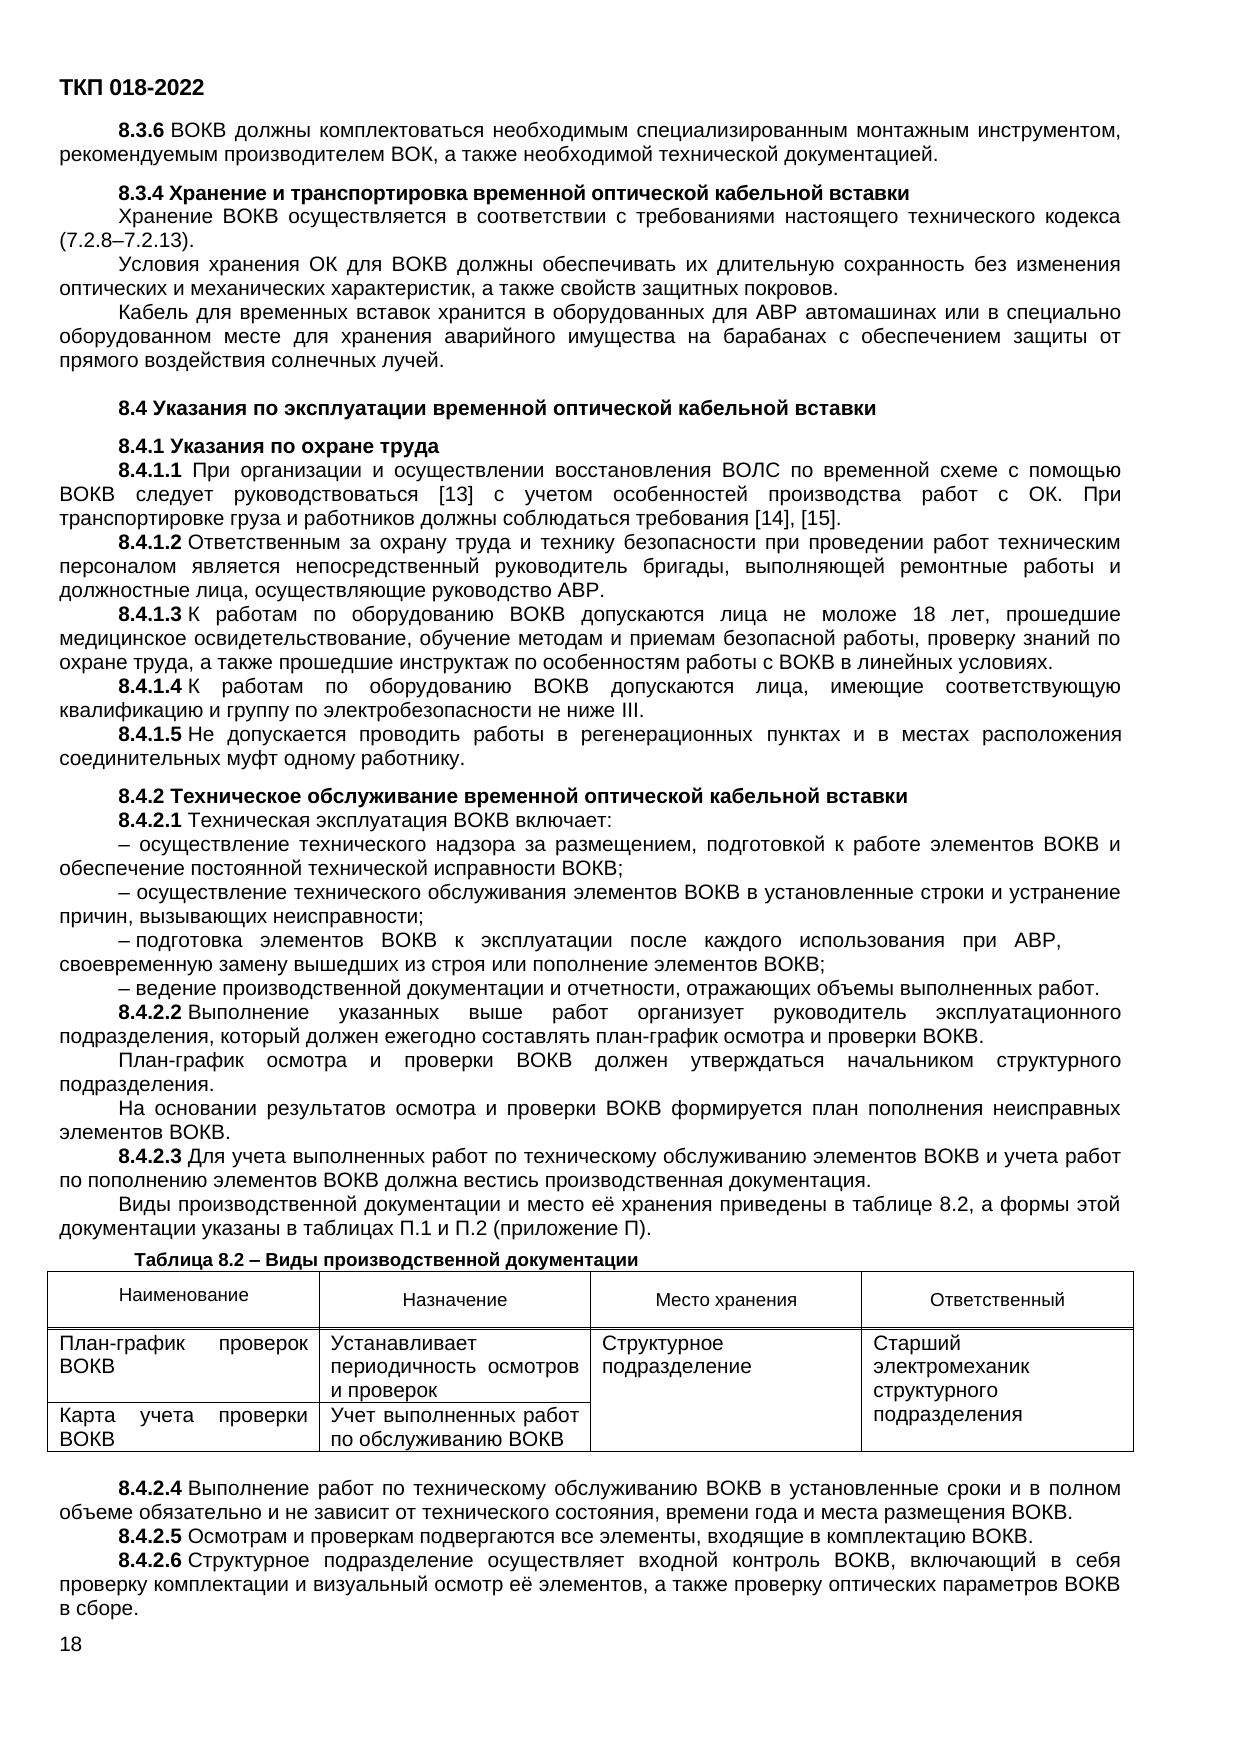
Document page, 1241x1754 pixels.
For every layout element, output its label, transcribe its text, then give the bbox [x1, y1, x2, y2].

text 8.4.2.6 Структурное подразделение осуществляет входной контроль ВОКВ, включающий в себя проверку комплектации и визуальный осмотр её элементов, а также проверку оптических параметров ВОКВ в сборе. [59, 1548, 1122, 1620]
text 8.4.2 Техническое обслуживание временной оптической кабельной вставки [59, 784, 1122, 808]
text На основании результатов осмотра и проверки ВОКВ формируется план пополнения неисправных элементов ВОКВ. [59, 1096, 1122, 1143]
table_header Ответственный [862, 1272, 1133, 1327]
table_cell Карта учета проверки ВОКВ [48, 1403, 319, 1451]
text 8.4.1.2 Ответственным за охрану труда и технику безопасности при проведении работ техническим персоналом является непосредственный руководитель бригады, выполняющей ремонтные работы и должностные лица, осуществляющие руководство АВР. [59, 530, 1122, 602]
text Кабель для временных вставок хранится в оборудованных для АВР автомашинах или в специально оборудованном месте для хранения аварийного имущества на барабанах с обеспечением защиты от прямого воздействия солнечных лучей. [59, 300, 1122, 372]
text 8.4.1.5 Не допускается проводить работы в регенерационных пунктах и в местах расположения соединительных муфт одному работнику. [59, 722, 1122, 770]
text 8.4.1 Указания по охране труда [59, 434, 1122, 458]
text 8.4.1.1 При организации и осуществлении восстановления ВОЛС по временной схеме с помощью ВОКВ следует руководствоваться [13] с учетом особенностей производства работ с ОК. При транспортировке груза и работников должны соблюдаться требования [14], [15]. [59, 458, 1122, 530]
table_cell План-график проверок ВОКВ [48, 1330, 319, 1402]
text – осуществление технического обслуживания элементов ВОКВ в установленные строки и устранение причин, вызывающих неисправности; [59, 880, 1122, 928]
text 8.4.1.3 К работам по оборудованию ВОКВ допускаются лица не моложе 18 лет, прошедшие медицинское освидетельствование, обучение методам и приемам безопасной работы, проверку знаний по охране труда, а также прошедшие инструктаж по особенностям работы с ВОКВ в линейных условиях. [59, 602, 1122, 674]
text – подготовка элементов ВОКВ к эксплуатации после каждого использования при АВР, своевременную замену вышедших из строя или пополнение элементов ВОКВ; [59, 928, 1063, 976]
table_cell Структурное подразделение [591, 1330, 861, 1451]
table_header Наименование [48, 1272, 319, 1327]
text План-график осмотра и проверки ВОКВ должен утверждаться начальником структурного подразделения. [59, 1048, 1122, 1096]
table_cell Учет выполненных работ по обслуживанию ВОКВ [320, 1403, 590, 1451]
text 8.4.1.4 К работам по оборудованию ВОКВ допускаются лица, имеющие соответствующую квалификацию и группу по электробезопасности не ниже III. [59, 674, 1122, 722]
text 8.4.2.3 Для учета выполненных работ по техническому обслуживанию элементов ВОКВ и учета работ по пополнению элементов ВОКВ должна вестись производственная документация. [59, 1143, 1122, 1191]
text – ведение производственной документации и отчетности, отражающих объемы выполненных работ. [59, 976, 1122, 1000]
text Виды производственной документации и место её хранения приведены в таблице 8.2, а формы этой документации указаны в таблицах П.1 и П.2 (приложение П). [59, 1191, 1122, 1239]
table_header Назначение [320, 1272, 590, 1327]
table_cell Устанавливает периодичность осмотров и проверок [320, 1330, 590, 1402]
text – осуществление технического надзора за размещением, подготовкой к работе элементов ВОКВ и обеспечение постоянной технической исправности ВОКВ; [59, 832, 1122, 880]
table_cell Старший электромеханик структурного подразделения [862, 1330, 1133, 1451]
text 8.4 Указания по эксплуатации временной оптической кабельной вставки [59, 396, 1122, 420]
text 8.4.2.4 Выполнение работ по техническому обслуживанию ВОКВ в установленные сроки и в полном объеме обязательно и не зависит от технического состояния, времени года и места размещения ВОКВ. [59, 1476, 1122, 1524]
text Условия хранения ОК для ВОКВ должны обеспечивать их длительную сохранность без изменения оптических и механических характеристик, а также свойств защитных покровов. [59, 252, 1122, 300]
text 8.4.2.5 Осмотрам и проверкам подвергаются все элементы, входящие в комплектацию ВОКВ. [59, 1524, 1122, 1548]
table_header Место хранения [591, 1272, 861, 1327]
text 8.4.2.2 Выполнение указанных выше работ организует руководитель эксплуатационного подразделения, который должен ежегодно составлять план-график осмотра и проверки ВОКВ. [59, 1000, 1122, 1048]
text 8.3.6 ВОКВ должны комплектоваться необходимым специализированным монтажным инструментом, рекомендуемым производителем ВОК, а также необходимой технической документацией. [59, 118, 1122, 166]
text Таблица 8.2 ‒ Виды производственной документации [59, 1249, 1122, 1271]
text 8.3.4 Хранение и транспортировка временной оптической кабельной вставки [59, 180, 1122, 204]
text 8.4.2.1 Техническая эксплуатация ВОКВ включает: [59, 808, 1122, 832]
text Хранение ВОКВ осуществляется в соответствии с требованиями настоящего технического кодекса (7.2.8‒7.2.13). [59, 204, 1122, 252]
